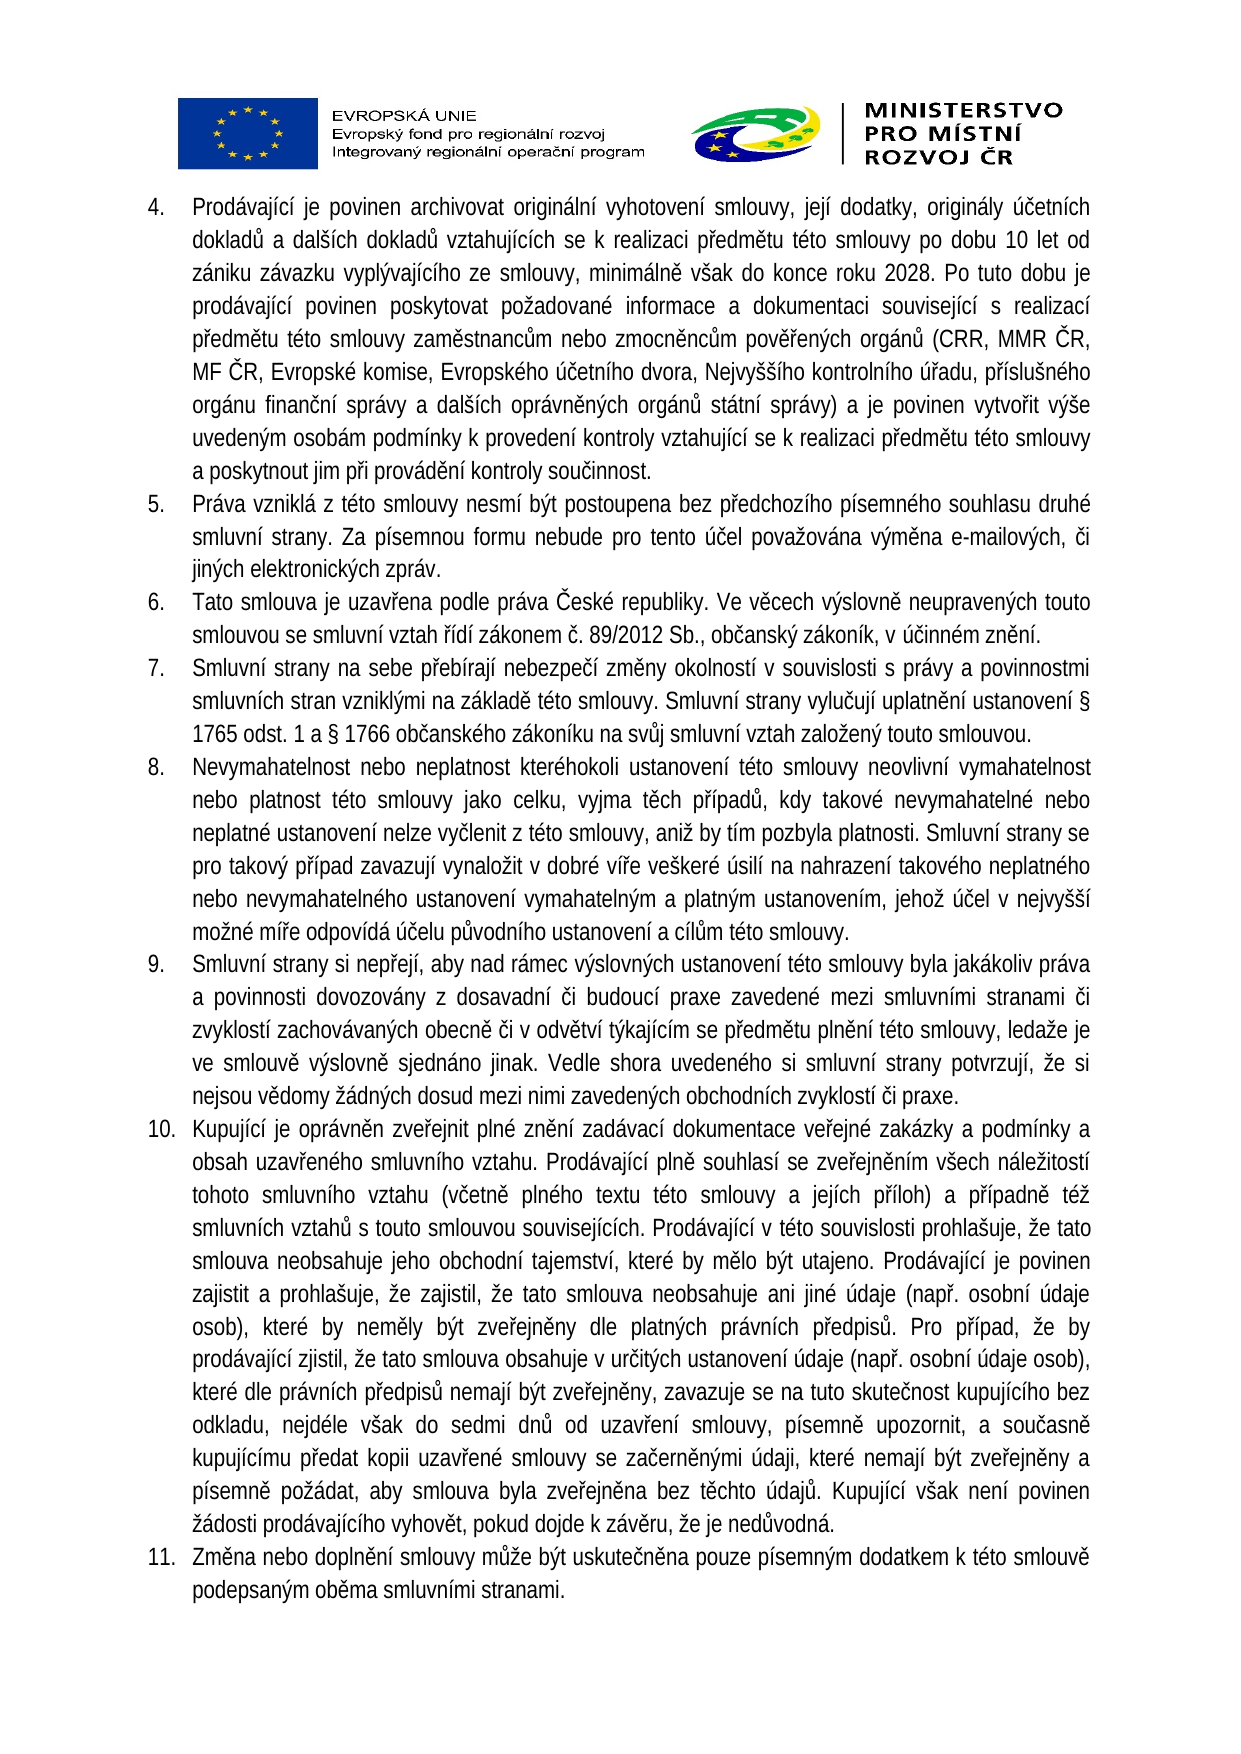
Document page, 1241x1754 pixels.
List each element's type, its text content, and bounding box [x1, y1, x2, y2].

list Tato smlouva je uzavřena podle práva České republiky. Ve věcech výslovně neupravených touto smlouvou se smluvní vztah řídí zákonem č. 89/2012 Sb., občanský zákoník, v účinném znění. [148, 587, 1092, 649]
list Změna nebo doplnění smlouvy může být uskutečněna pouze písemným dodatkem k této smlouvě podepsaným oběma smluvními stranami. [148, 1542, 1092, 1603]
list Nevymahatelnost nebo neplatnost kteréhokoli ustanovení této smlouvy neovlivní vymahatelnost nebo platnost této smlouvy jako celku, vyjma těch případů, kdy takové nevymahatelné nebo neplatné ustanovení nelze vyčlenit z této smlouvy, aniž by tím pozbyla platnosti. Smluvní strany se pro takový případ zavazují vynaložit v dobré víře veškeré úsilí na nahrazení takového neplatného nebo nevymahatelného ustanovení vymahatelným a platným ustanovením, jehož účel v nejvyšší možné míře odpovídá účelu původního ustanovení a cílům této smlouvy. [148, 752, 1092, 945]
list Prodávající je povinen archivovat originální vyhotovení smlouvy, její dodatky, originály účetních dokladů a dalších dokladů vztahujících se k realizaci předmětu této smlouvy po dobu 10 let od zániku závazku vyplývajícího ze smlouvy, minimálně však do konce roku 2028. Po tuto dobu je prodávající povinen poskytovat požadované informace a dokumentaci související s realizací předmětu této smlouvy zaměstnancům nebo zmocněncům pověřených orgánů (CRR, MMR ČR, MF ČR, Evropské komise, Evropského účetního dvora, Nejvyššího kontrolního úřadu, příslušného orgánu finanční správy a dalších oprávněných orgánů státní správy) a je povinen vytvořit výše uvedeným osobám podmínky k provedení kontroly vztahující se k realizaci předmětu této smlouvy a poskytnout jim při provádění kontroly součinnost. [148, 193, 1092, 484]
list Kupující je oprávněn zveřejnit plné znění zadávací dokumentace veřejné zakázky a podmínky a obsah uzavřeného smluvního vztahu. Prodávající plně souhlasí se zveřejněním všech náležitostí tohoto smluvního vztahu (včetně plného textu této smlouvy a jejích příloh) a případně též smluvních vztahů s touto smlouvou souvisejících. Prodávající v této souvislosti prohlašuje, že tato smlouva neobsahuje jeho obchodní tajemství, které by mělo být utajeno. Prodávající je povinen zajistit a prohlašuje, že zajistil, že tato smlouva neobsahuje ani jiné údaje (např. osobní údaje osob), které by neměly být zveřejněny dle platných právních předpisů. Pro případ, že by prodávající zjistil, že tato smlouva obsahuje v určitých ustanovení údaje (např. osobní údaje osob), které dle právních předpisů nemají být zveřejněny, zavazuje se na tuto skutečnost kupujícího bez odkladu, nejdéle však do sedmi dnů od uzavření smlouvy, písemně upozornit, a současně kupujícímu předat kopii uzavřené smlouvy se začerněnými údaji, které nemají být zveřejněny a písemně požádat, aby smlouva byla zveřejněna bez těchto údajů. Kupující však není povinen žádosti prodávajícího vyhovět, pokud dojde k závěru, že je nedůvodná. [148, 1114, 1092, 1538]
list Smluvní strany si nepřejí, aby nad rámec výslovných ustanovení této smlouvy byla jakákoliv práva a povinnosti dovozovány z dosavadní či budoucí praxe zavedené mezi smluvními stranami či zvyklostí zachovávaných obecně či v odvětví týkajícím se předmětu plnění této smlouvy, ledaže je ve smlouvě výslovně sjednáno jinak. Vedle shora uvedeného si smluvní strany potvrzují, že si nejsou vědomy žádných dosud mezi nimi zavedených obchodních zvyklostí či praxe. [148, 949, 1092, 1110]
list Práva vzniklá z této smlouvy nesmí být postoupena bez předchozího písemného souhlasu druhé smluvní strany. Za písemnou formu nebude pro tento účel považována výměna e-mailových, či jiných elektronických zpráv. [148, 489, 1092, 583]
picture [147, 73, 1093, 193]
list Smluvní strany na sebe přebírají nebezpečí změny okolností v souvislosti s právy a povinnostmi smluvních stran vzniklými na základě této smlouvy. Smluvní strany vylučují uplatnění ustanovení § 1765 odst. 1 a § 1766 občanského zákoníku na svůj smluvní vztah založený touto smlouvou. [148, 653, 1092, 748]
